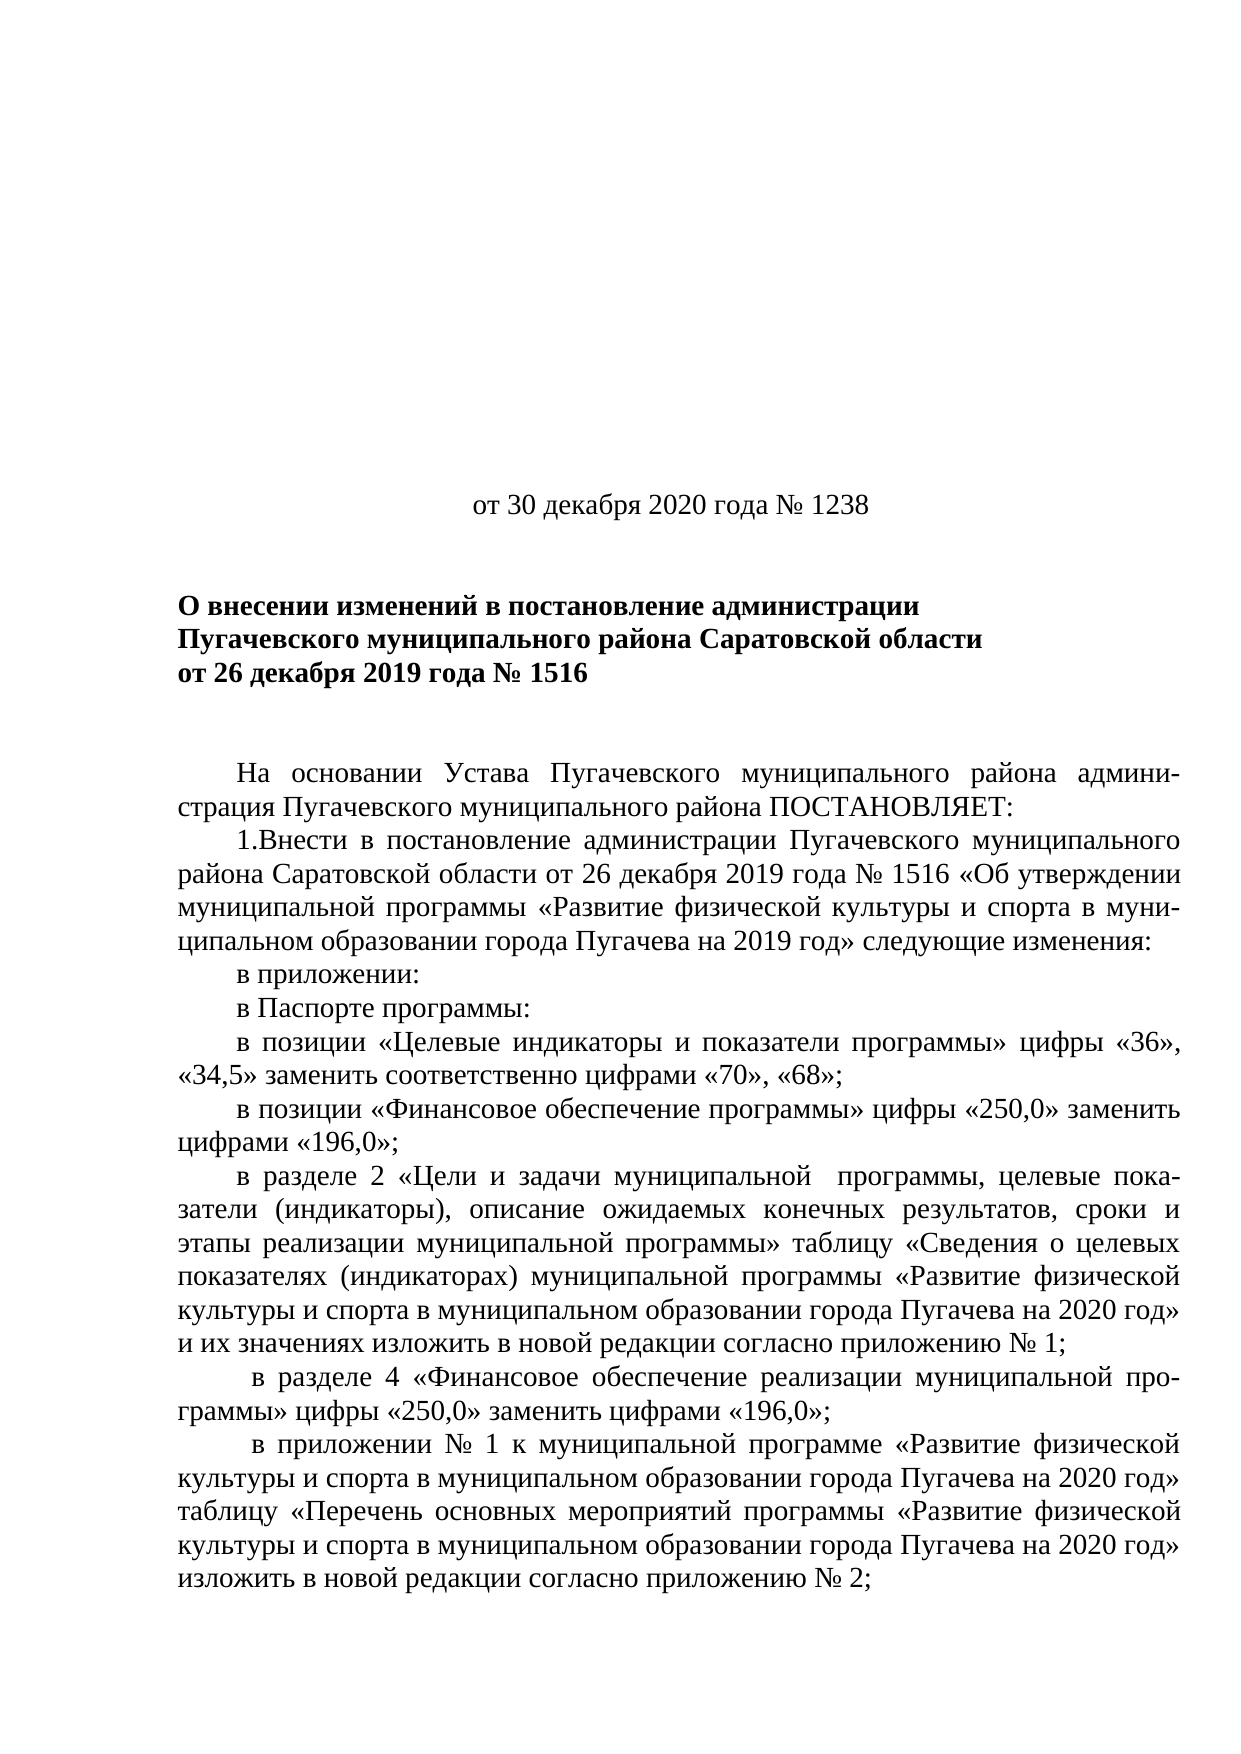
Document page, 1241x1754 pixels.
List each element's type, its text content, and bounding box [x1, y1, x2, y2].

text в Паспорте программы: [177, 990, 1181, 1024]
text в позиции «Финансовое обеспечение программы» цифры «250,0» заменить цифрами «196,0»; [177, 1091, 1181, 1158]
text На основании Устава Пугачевского муниципального района админи-страция Пугачевского муниципального района ПОСТАНОВЛЯЕТ: [177, 755, 1181, 822]
text О внесении изменений в постановление администрации [177, 588, 1122, 621]
text в приложении № 1 к муниципальной программе «Развитие физической культуры и спорта в муниципальном образовании города Пугачева на 2020 год» таблицу «Перечень основных мероприятий программы «Развитие физической культуры и спорта в муниципальном образовании города Пугачева на 2020 год» изложить в новой редакции согласно приложению № 2; [177, 1426, 1181, 1594]
text Пугачевского муниципального района Саратовской области [177, 621, 1122, 655]
text в разделе 2 «Цели и задачи муниципальной программы, целевые пока-затели (индикаторы), описание ожидаемых конечных результатов, сроки и этапы реализации муниципальной программы» таблицу «Сведения о целевых показателях (индикаторах) муниципальной программы «Развитие физической культуры и спорта в муниципальном образовании города Пугачева на 2020 год» и их значениях изложить в новой редакции согласно приложению № 1; [177, 1158, 1181, 1359]
text от 26 декабря 2019 года № 1516 [177, 655, 1181, 688]
text 1.Внести в постановление администрации Пугачевского муниципального района Саратовской области от 26 декабря 2019 года № 1516 «Об утверждении муниципальной программы «Развитие физической культуры и спорта в муни-ципальном образовании города Пугачева на 2019 год» следующие изменения: [177, 822, 1181, 957]
text в позиции «Целевые индикаторы и показатели программы» цифры «36», «34,5» заменить соответственно цифрами «70», «68»; [177, 1024, 1181, 1091]
text в приложении: [177, 957, 1181, 990]
text в разделе 4 «Финансовое обеспечение реализации муниципальной про-граммы» цифры «250,0» заменить цифрами «196,0»; [177, 1359, 1181, 1426]
text от 30 декабря 2020 года № 1238 [398, 487, 1181, 521]
